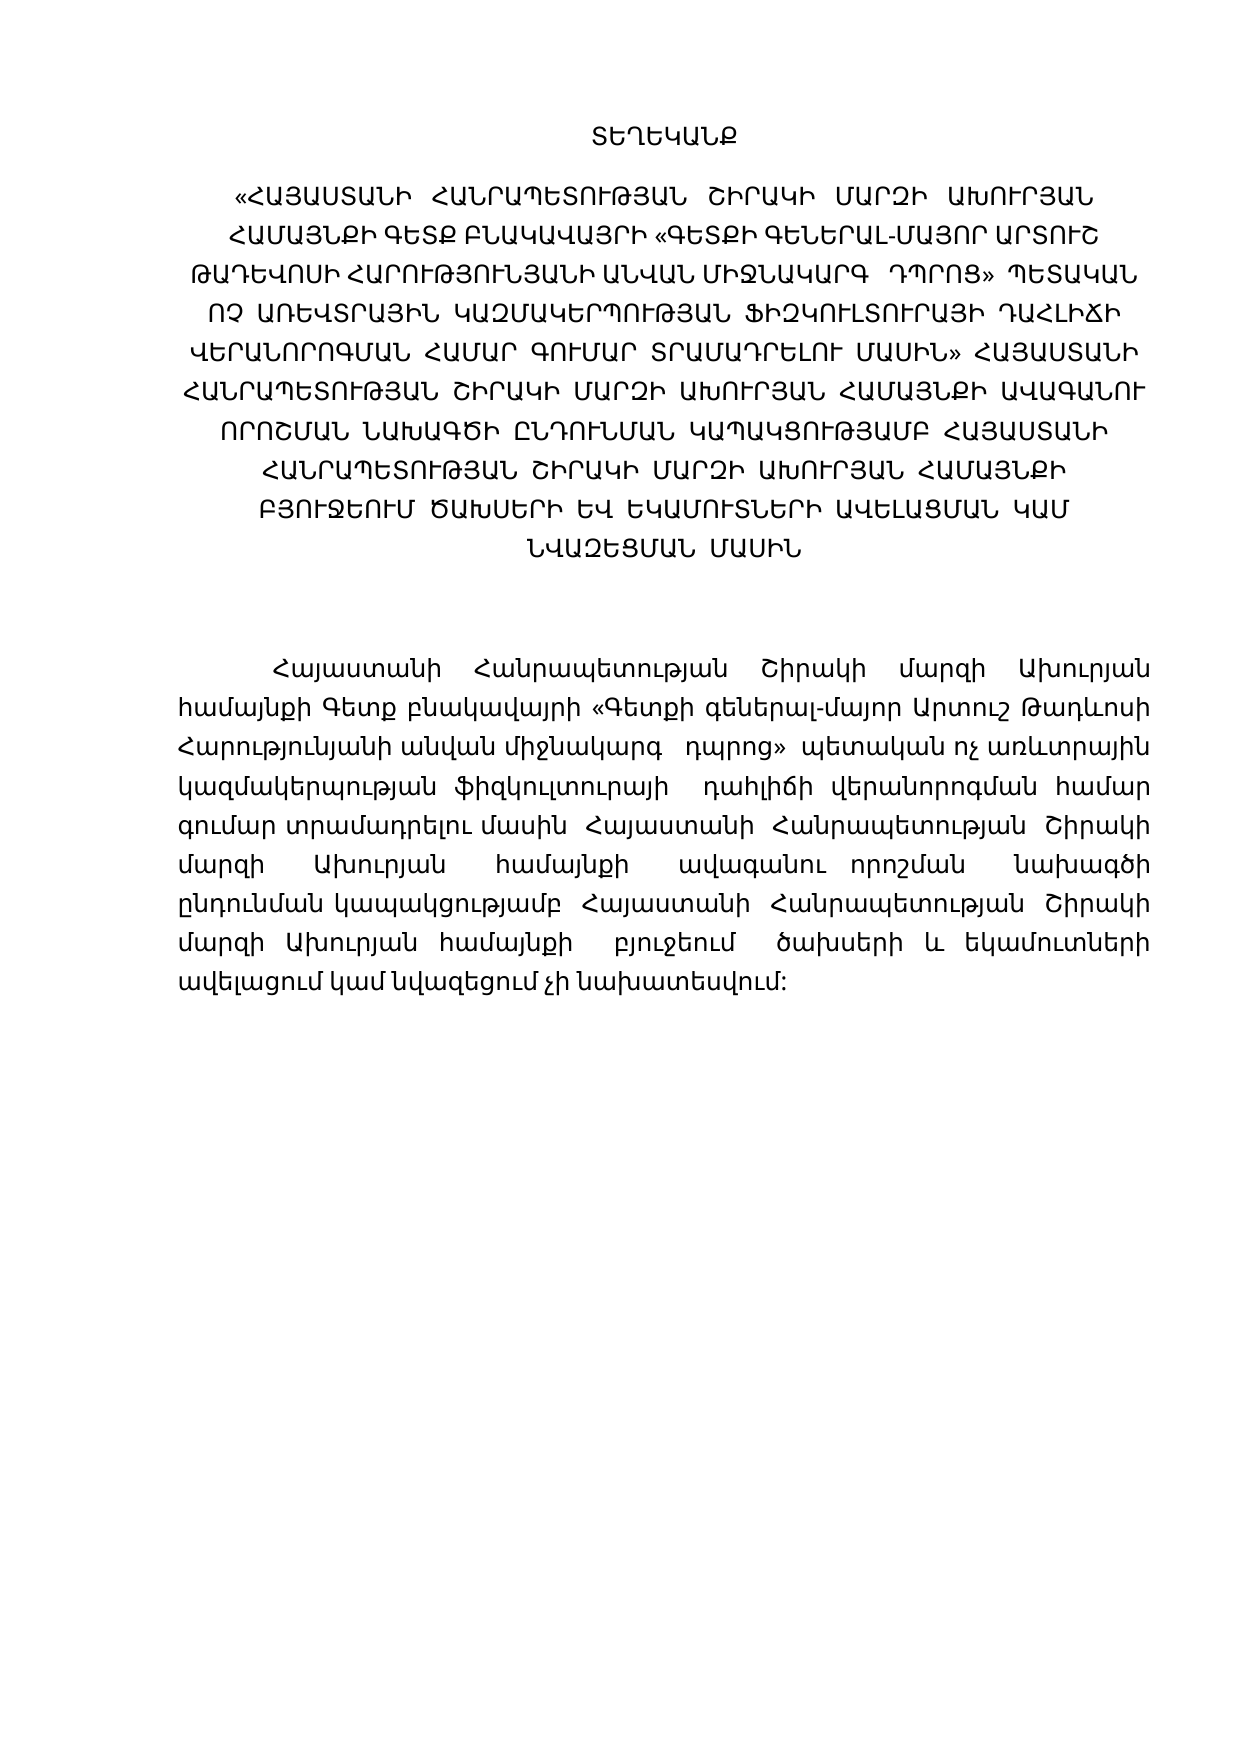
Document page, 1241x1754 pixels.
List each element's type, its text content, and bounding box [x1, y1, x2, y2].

text ՏԵՂԵԿԱՆՔ [177, 118, 1152, 152]
text Հայաստանի Հանրապետության Շիրակի մարզի Ախուրյան համայնքի Գետք բնակավայրի «Գետքի գեներալ-մայոր Արտուշ Թադևոսի Հարությունյանի անվան միջնակարգ դպրոց» պետական ոչ առևտրային կազմակերպության ֆիզկուլտուրայի դահլիճի վերանորոգման համար գումար տրամադրելու մասին Հայաստանի Հանրապետության Շիրակի մարզի Ախուրյան համայնքի ավագանու որոշման նախագծի ընդունման կապակցությամբ Հայաստանի Հանրապետության Շիրակի մարզի Ախուրյան համայնքի բյուջեում ծախսերի և եկամուտների ավելացում կամ նվազեցում չի նախատեսվում: [177, 651, 1152, 998]
text «ՀԱՅԱՍՏԱՆԻ ՀԱՆՐԱՊԵՏՈՒԹՅԱՆ ՇԻՐԱԿԻ ՄԱՐԶԻ ԱԽՈՒՐՅԱՆ ՀԱՄԱՅՆՔԻ ԳԵՏՔ ԲՆԱԿԱՎԱՅՐԻ «ԳԵՏՔԻ ԳԵՆԵՐԱԼ-ՄԱՅՈՐ ԱՐՏՈՒՇ ԹԱԴԵՎՈՍԻ ՀԱՐՈՒԹՅՈՒՆՅԱՆԻ ԱՆՎԱՆ ՄԻՋՆԱԿԱՐԳ ԴՊՐՈՑ» ՊԵՏԱԿԱՆ ՈՉ ԱՌԵՎՏՐԱՅԻՆ ԿԱԶՄԱԿԵՐՊՈՒԹՅԱՆ ՖԻԶԿՈՒԼՏՈՒՐԱՅԻ ԴԱՀԼԻՃԻ ՎԵՐԱՆՈՐՈԳՄԱՆ ՀԱՄԱՐ ԳՈՒՄԱՐ ՏՐԱՄԱԴՐԵԼՈՒ ՄԱՍԻՆ» ՀԱՅԱՍՏԱՆԻ ՀԱՆՐԱՊԵՏՈՒԹՅԱՆ ՇԻՐԱԿԻ ՄԱՐԶԻ ԱԽՈՒՐՅԱՆ ՀԱՄԱՅՆՔԻ ԱՎԱԳԱՆՈՒ ՈՐՈՇՄԱՆ ՆԱԽԱԳԾԻ ԸՆԴՈՒՆՄԱՆ ԿԱՊԱԿՑՈՒԹՅԱՄԲ ՀԱՅԱՍՏԱՆԻ ՀԱՆՐԱՊԵՏՈՒԹՅԱՆ ՇԻՐԱԿԻ ՄԱՐԶԻ ԱԽՈՒՐՅԱՆ ՀԱՄԱՅՆՔԻ ԲՅՈՒՋԵՈՒՄ ԾԱԽՍԵՐԻ ԵՎ ԵԿԱՄՈՒՏՆԵՐԻ ԱՎԵԼԱՑՄԱՆ ԿԱՄ ՆՎԱԶԵՑՄԱՆ ՄԱՍԻՆ [177, 178, 1152, 565]
